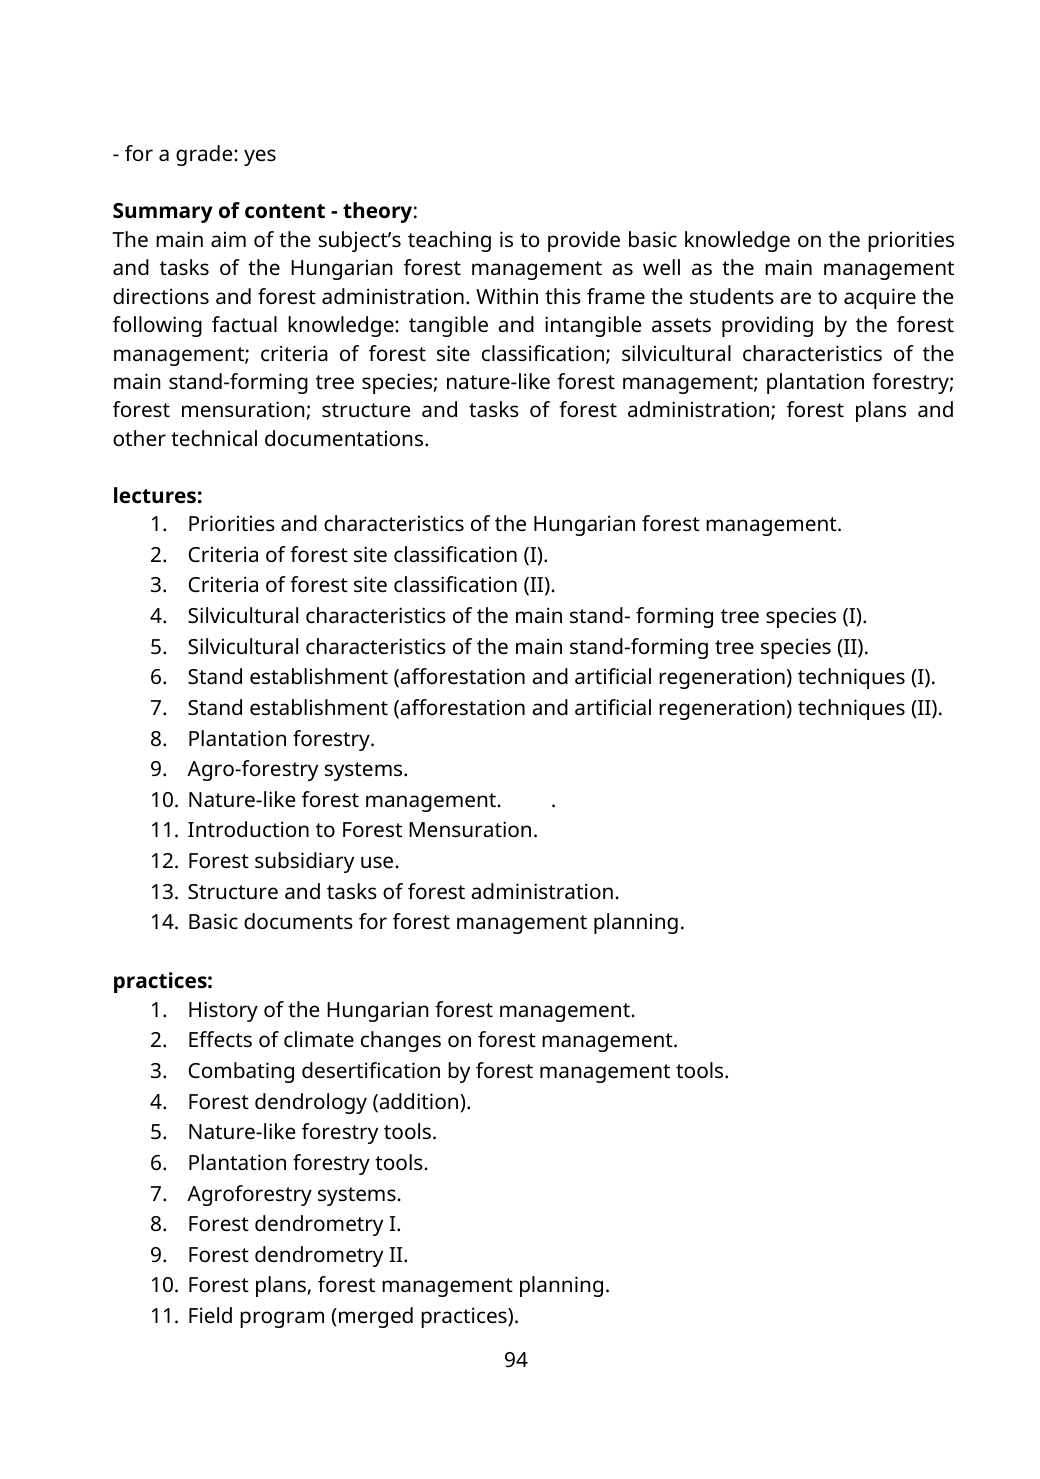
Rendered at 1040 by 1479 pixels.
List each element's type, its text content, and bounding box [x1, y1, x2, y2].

list Stand establishment (afforestation and artificial regeneration) techniques (I). [150, 662, 956, 691]
list Introduction to Forest Mensuration. [150, 816, 956, 844]
list Criteria of forest site classification (II). [150, 571, 956, 599]
list Combating desertification by forest management tools. [150, 1056, 956, 1084]
text - for a grade: yes [112, 139, 956, 168]
list Silvicultural characteristics of the main stand-forming tree species (II). [150, 632, 956, 660]
text Summary of content - theory: [112, 196, 956, 225]
list Plantation forestry tools. [150, 1148, 956, 1176]
list Forest dendrology (addition). [150, 1087, 956, 1115]
list Agro-forestry systems. [150, 754, 956, 783]
list Forest plans, forest management planning. [150, 1271, 956, 1299]
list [150, 1301, 956, 1329]
list Forest subsidiary use. [150, 846, 956, 874]
list Stand establishment (afforestation and artificial regeneration) techniques (II). [150, 693, 956, 721]
list Priorities and characteristics of the Hungarian forest management. [150, 509, 956, 538]
list Effects of climate changes on forest management. [150, 1026, 956, 1054]
list Structure and tasks of forest administration. [150, 877, 956, 905]
text The main aim of the subject’s teaching is to provide basic knowledge on the priorities and tasks of the Hungarian forest management as well as the main management directions and forest administration. Within this frame the students are to acquire the following factual knowledge: tangible and intangible assets providing by the forest management; criteria of forest site classification; silvicultural characteristics of the main stand-forming tree species; nature-like forest management; plantation forestry; forest mensuration; structure and tasks of forest administration; forest plans and other technical documentations. [112, 225, 956, 452]
list Forest dendrometry I. [150, 1209, 956, 1238]
list Basic documents for forest management planning. [150, 907, 956, 936]
list Criteria of forest site classification (I). [150, 540, 956, 568]
list Forest dendrometry II. [150, 1240, 956, 1268]
text practices: [112, 966, 956, 995]
list Silvicultural characteristics of the main stand- forming tree species (I). [150, 601, 956, 629]
list Plantation forestry. [150, 724, 956, 752]
text lectures: [112, 481, 956, 509]
list Nature-like forestry tools. [150, 1117, 956, 1146]
list Agroforestry systems. [150, 1179, 956, 1207]
list History of the Hungarian forest management. [150, 995, 956, 1023]
list Nature-like forest management. . [150, 785, 956, 813]
